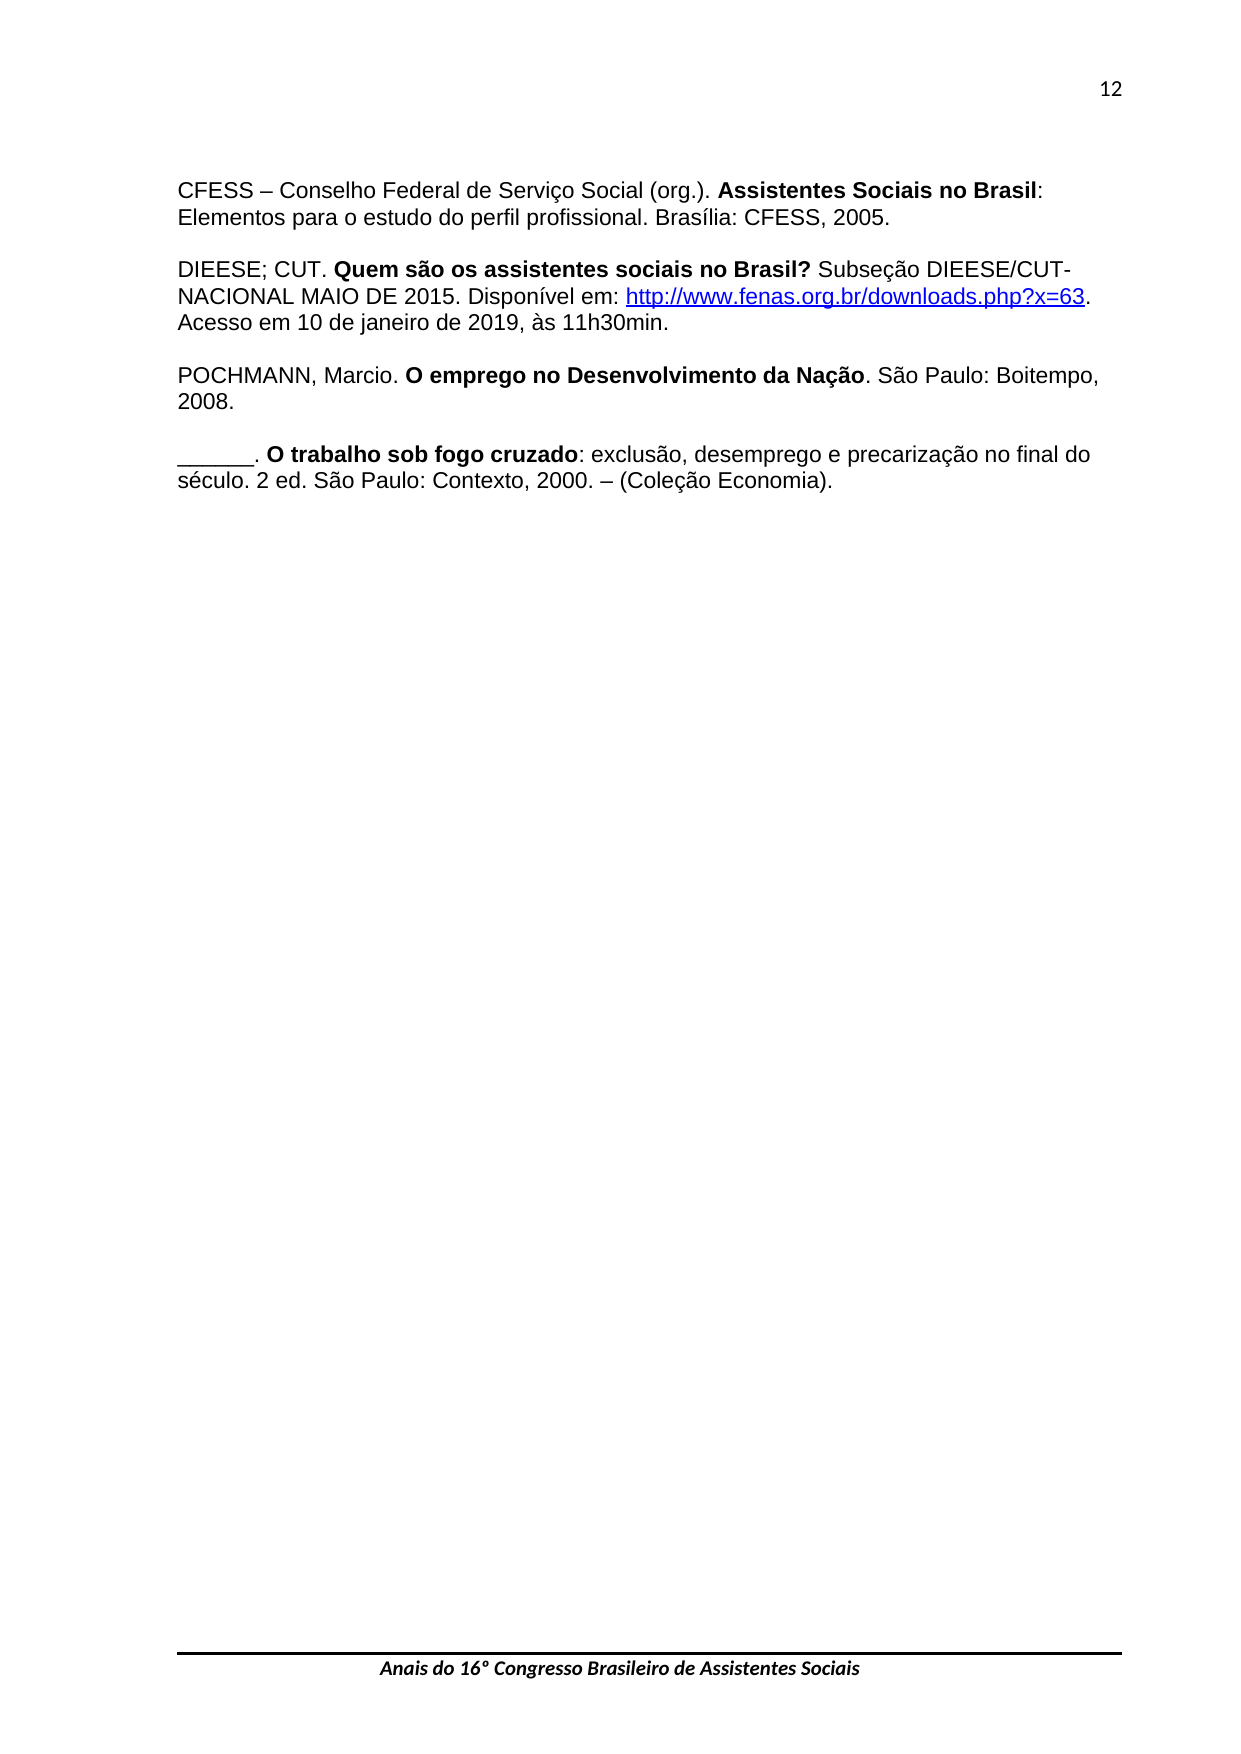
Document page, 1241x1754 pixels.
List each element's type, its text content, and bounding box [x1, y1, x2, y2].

text POCHMANN, Marcio. O emprego no Desenvolvimento da Nação. São Paulo: Boitempo, 2008. [177, 362, 1122, 414]
text CFESS – Conselho Federal de Serviço Social (org.). Assistentes Sociais no Brasil: Elementos para o estudo do perfil profissional. Brasília: CFESS, 2005. [177, 177, 1122, 230]
text DIEESE; CUT. Quem são os assistentes sociais no Brasil? Subseção DIEESE/CUT-NACIONAL MAIO DE 2015. Disponível em: http://www.fenas.org.br/downloads.php?x=63. Acesso em 10 de janeiro de 2019, às 11h30min. [177, 256, 1122, 335]
text ______. O trabalho sob fogo cruzado: exclusão, desemprego e precarização no final do século. 2 ed. São Paulo: Contexto, 2000. – (Coleção Economia). [177, 441, 1122, 493]
